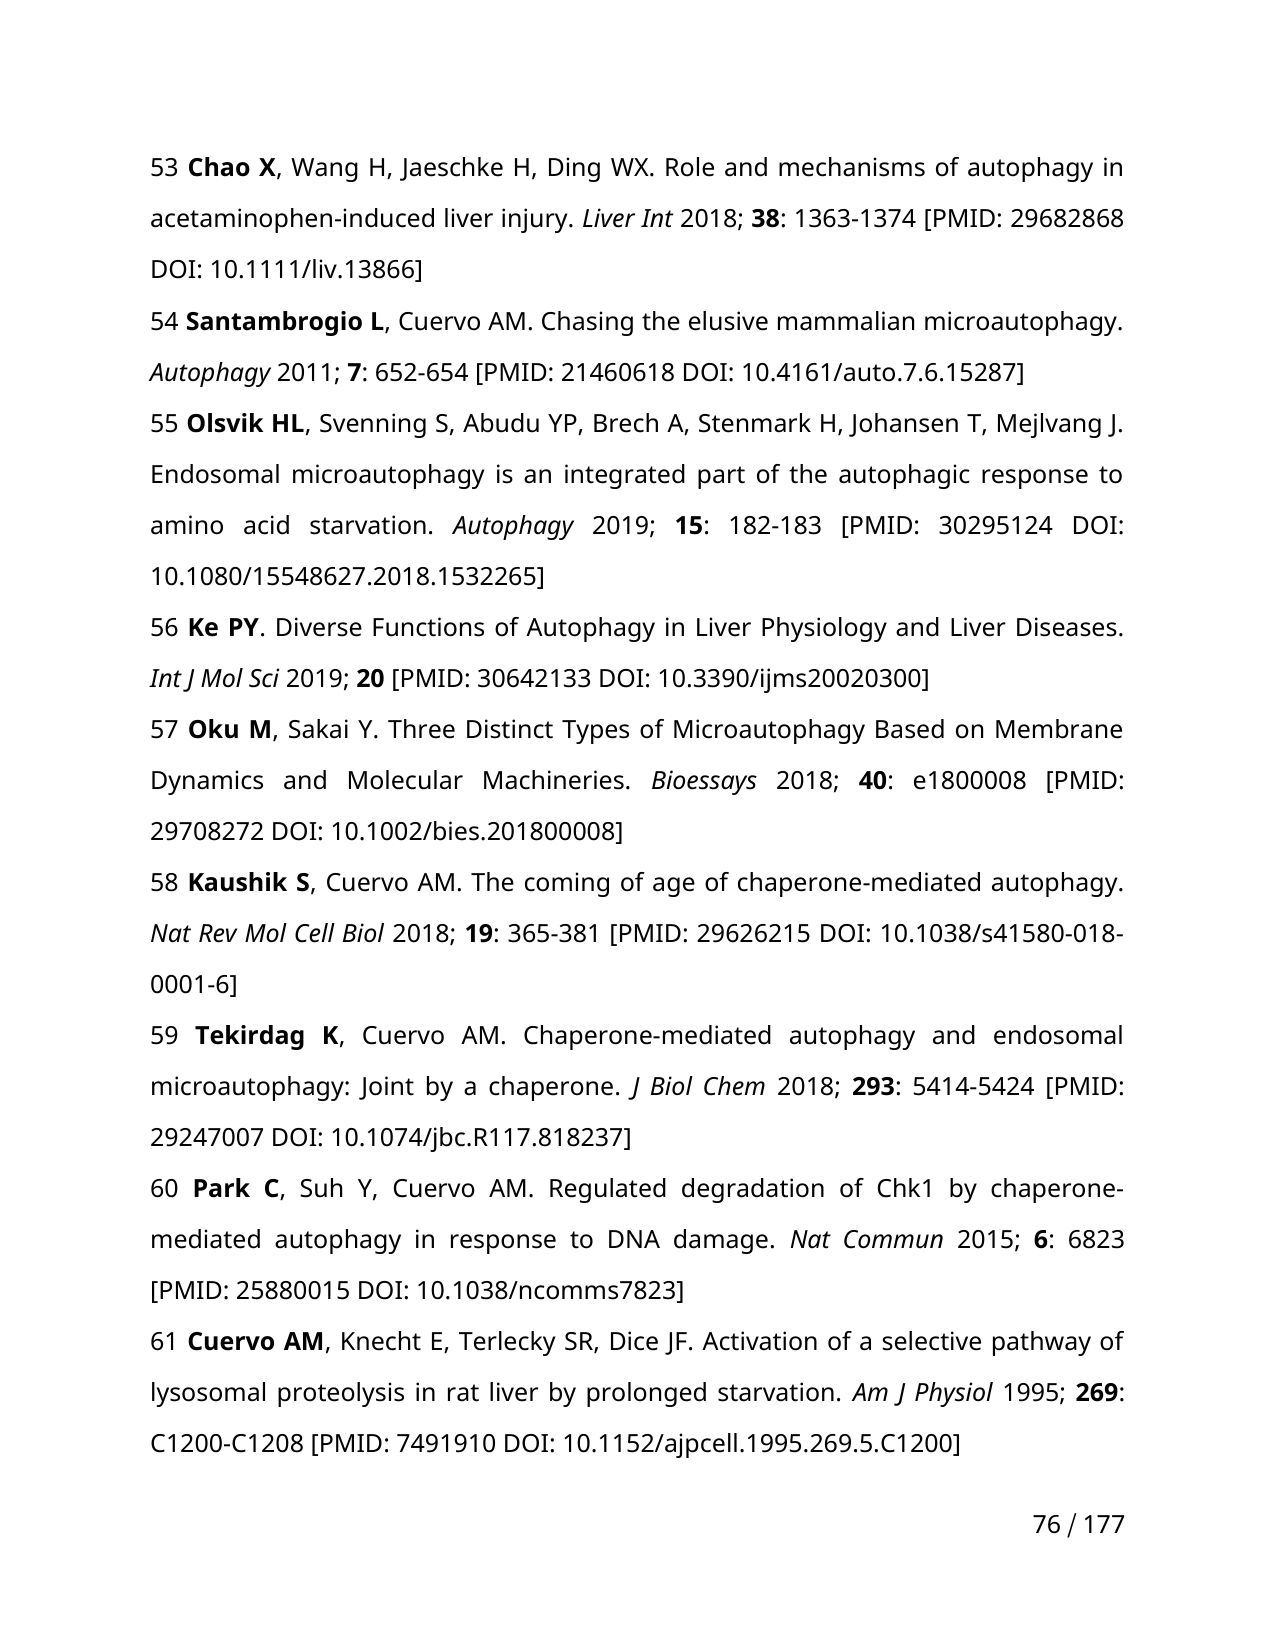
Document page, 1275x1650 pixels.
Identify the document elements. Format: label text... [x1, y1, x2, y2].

text 60 Park C, Suh Y, Cuervo AM. Regulated degradation of Chk1 by chaperone-mediated autophagy in response to DNA damage. Nat Commun 2015; 6: 6823 [PMID: 25880015 DOI: 10.1038/ncomms7823] [150, 1171, 1125, 1307]
text 61 Cuervo AM, Knecht E, Terlecky SR, Dice JF. Activation of a selective pathway of lysosomal proteolysis in rat liver by prolonged starvation. Am J Physiol 1995; 269: C1200-C1208 [PMID: 7491910 DOI: 10.1152/ajpcell.1995.269.5.C1200] [150, 1324, 1125, 1460]
text 56 Ke PY. Diverse Functions of Autophagy in Liver Physiology and Liver Diseases. Int J Mol Sci 2019; 20 [PMID: 30642133 DOI: 10.3390/ijms20020300] [150, 609, 1125, 694]
text 54 Santambrogio L, Cuervo AM. Chasing the elusive mammalian microautophagy. Autophagy 2011; 7: 652-654 [PMID: 21460618 DOI: 10.4161/auto.7.6.15287] [150, 303, 1125, 388]
text 57 Oku M, Sakai Y. Three Distinct Types of Microautophagy Based on Membrane Dynamics and Molecular Machineries. Bioessays 2018; 40: e1800008 [PMID: 29708272 DOI: 10.1002/bies.201800008] [150, 711, 1125, 848]
text 58 Kaushik S, Cuervo AM. The coming of age of chaperone-mediated autophagy. Nat Rev Mol Cell Biol 2018; 19: 365-381 [PMID: 29626215 DOI: 10.1038/s41580-018-0001-6] [150, 864, 1125, 1001]
text 59 Tekirdag K, Cuervo AM. Chaperone-mediated autophagy and endosomal microautophagy: Joint by a chaperone. J Biol Chem 2018; 293: 5414-5424 [PMID: 29247007 DOI: 10.1074/jbc.R117.818237] [150, 1018, 1125, 1154]
text 53 Chao X, Wang H, Jaeschke H, Ding WX. Role and mechanisms of autophagy in acetaminophen-induced liver injury. Liver Int 2018; 38: 1363-1374 [PMID: 29682868 DOI: 10.1111/liv.13866] [150, 150, 1125, 286]
text 55 Olsvik HL, Svenning S, Abudu YP, Brech A, Stenmark H, Johansen T, Mejlvang J. Endosomal microautophagy is an integrated part of the autophagic response to amino acid starvation. Autophagy 2019; 15: 182-183 [PMID: 30295124 DOI: 10.1080/15548627.2018.1532265] [150, 405, 1125, 592]
